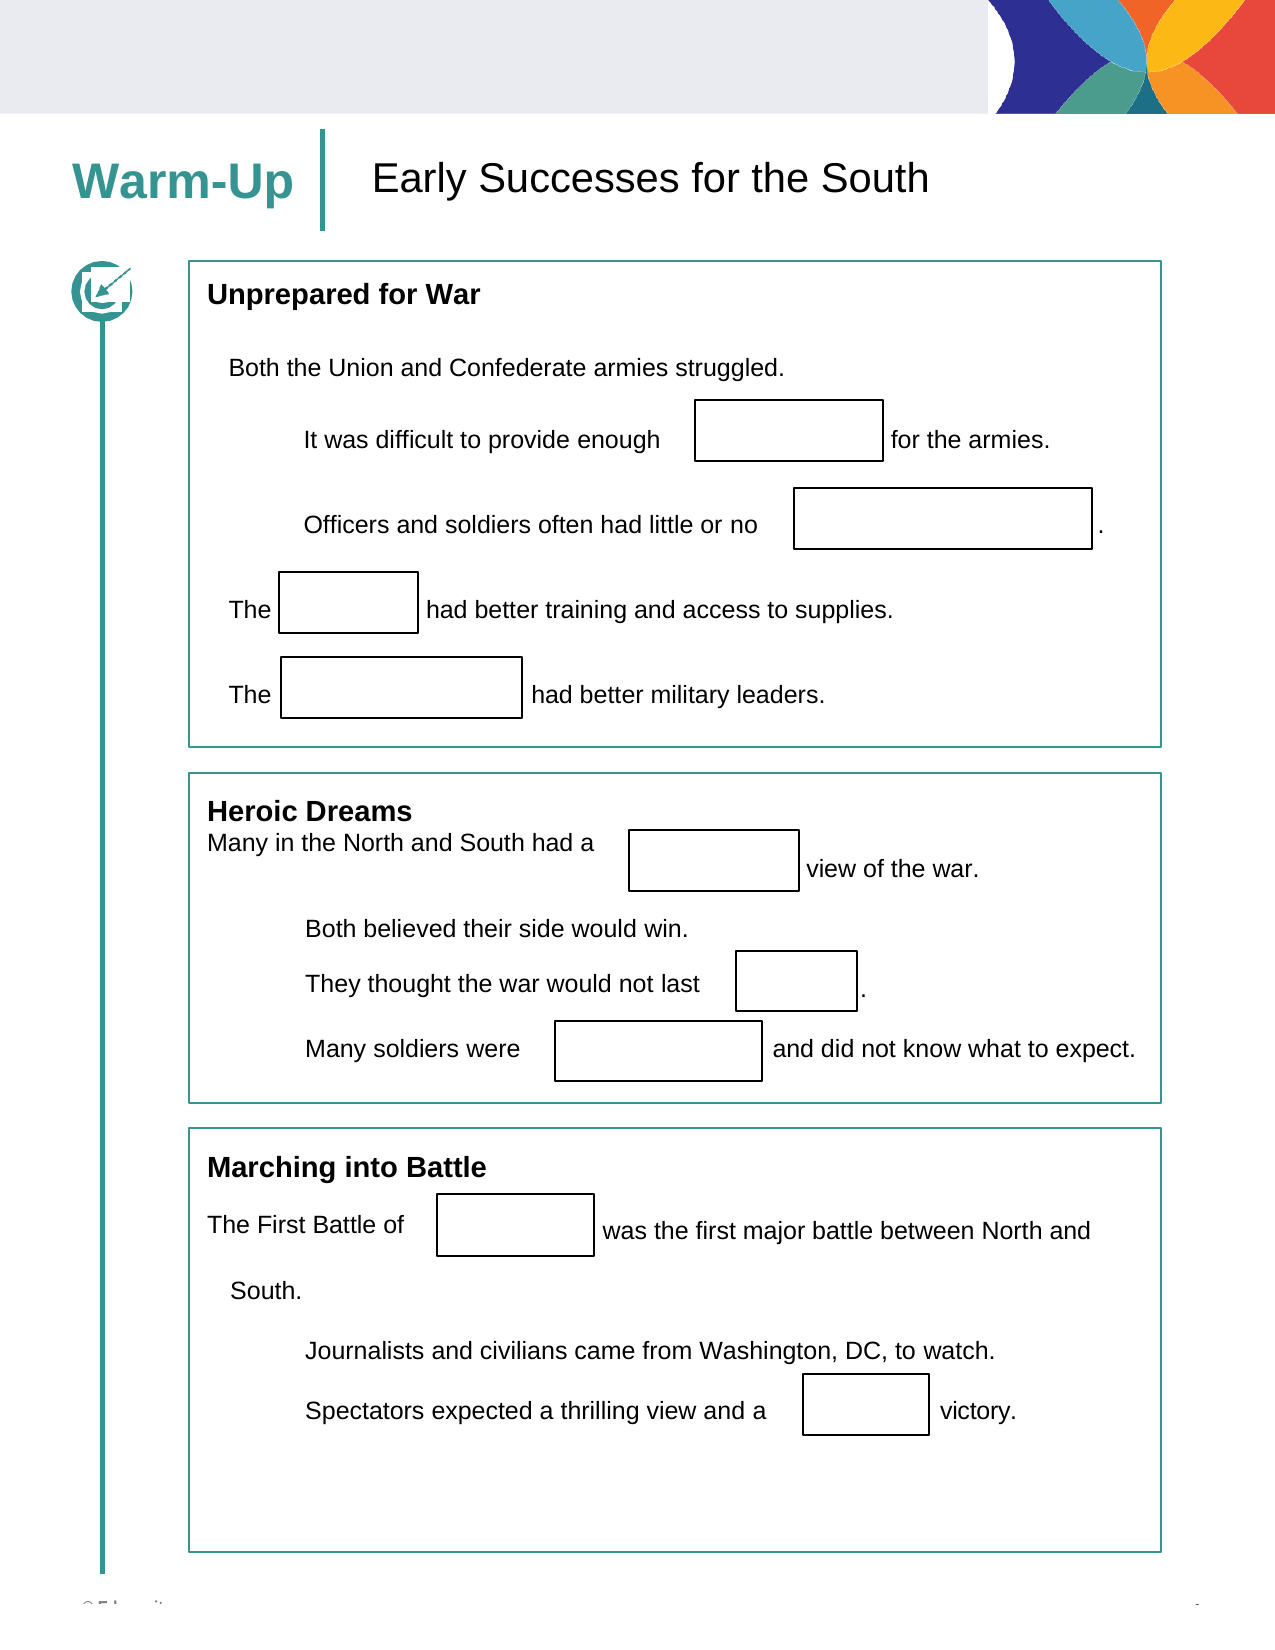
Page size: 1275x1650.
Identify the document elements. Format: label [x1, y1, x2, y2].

picture [82, 267, 131, 312]
picture [987, 0, 1275, 114]
picture [82, 303, 91, 312]
